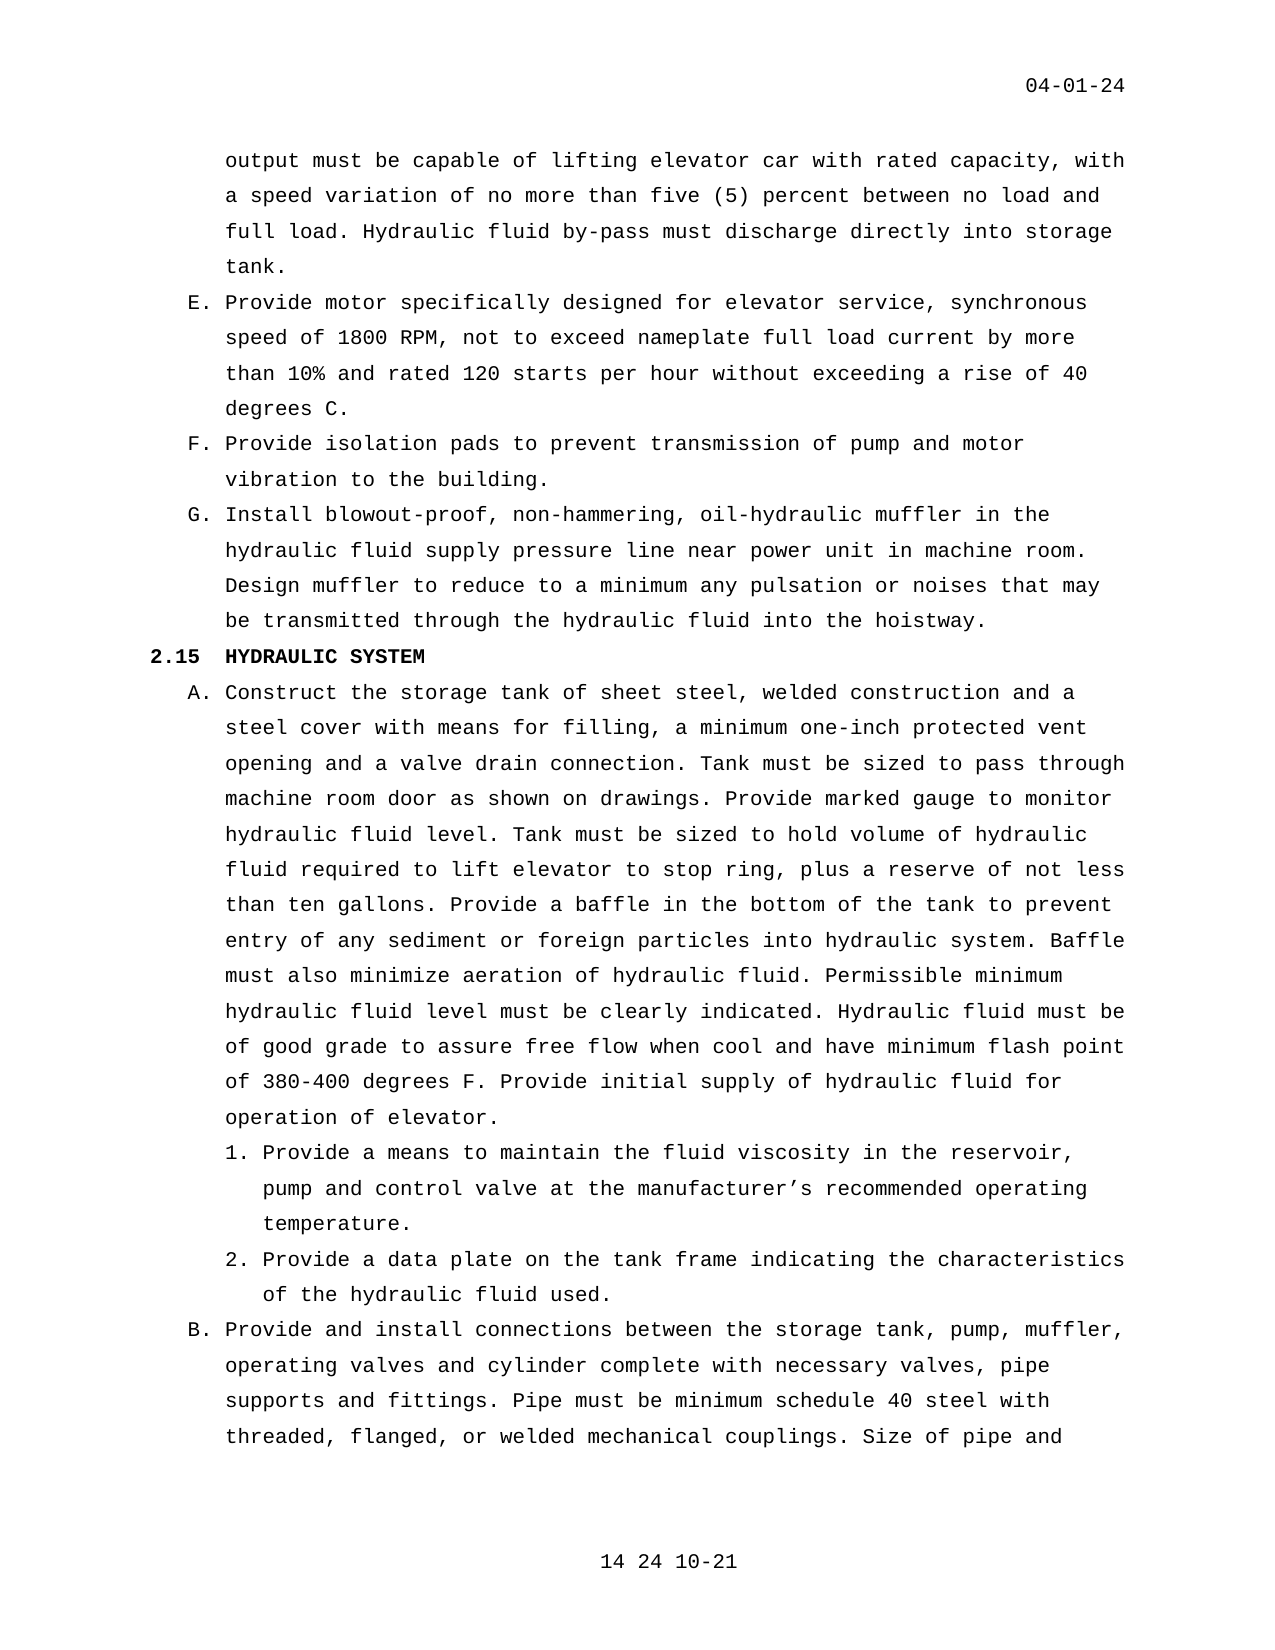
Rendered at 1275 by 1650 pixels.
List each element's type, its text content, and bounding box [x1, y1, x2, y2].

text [187, 1319, 1125, 1449]
text A. Construct the storage tank of sheet steel, welded construction and a steel cover with means for filling, a minimum one-inch protected vent opening and a valve drain connection. Tank must be sized to pass through machine room door as shown on drawings. Provide marked gauge to monitor hydraulic fluid level. Tank must be sized to hold volume of hydraulic fluid required to lift elevator to stop ring, plus a reserve of not less than ten gallons. Provide a baffle in the bottom of the tank to prevent entry of any sediment or foreign particles into hydraulic system. Baffle must also minimize aeration of hydraulic fluid. Permissible minimum hydraulic fluid level must be clearly indicated. Hydraulic fluid must be of good grade to assure free flow when cool and have minimum flash point of 380-400 degrees F. Provide initial supply of hydraulic fluid for operation of elevator. [187, 682, 1125, 1131]
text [187, 150, 1125, 280]
text 2.15 HYDRAULIC SYSTEM [150, 646, 1125, 669]
text E. Provide motor specifically designed for elevator service, synchronous speed of 1800 RPM, not to exceed nameplate full load current by more than 10% and rated 120 starts per hour without exceeding a rise of 40 degrees C. [187, 292, 1125, 422]
text 1. Provide a means to maintain the fluid viscosity in the reservoir, pump and control valve at the manufacturer’s recommended operating temperature. [225, 1142, 1125, 1237]
text G. Install blowout-proof, non-hammering, oil-hydraulic muffler in the hydraulic fluid supply pressure line near power unit in machine room. Design muffler to reduce to a minimum any pulsation or noises that may be transmitted through the hydraulic fluid into the hoistway. [187, 504, 1125, 634]
text 2. Provide a data plate on the tank frame indicating the characteristics of the hydraulic fluid used. [225, 1249, 1125, 1308]
text F. Provide isolation pads to prevent transmission of pump and motor vibration to the building. [187, 433, 1125, 492]
